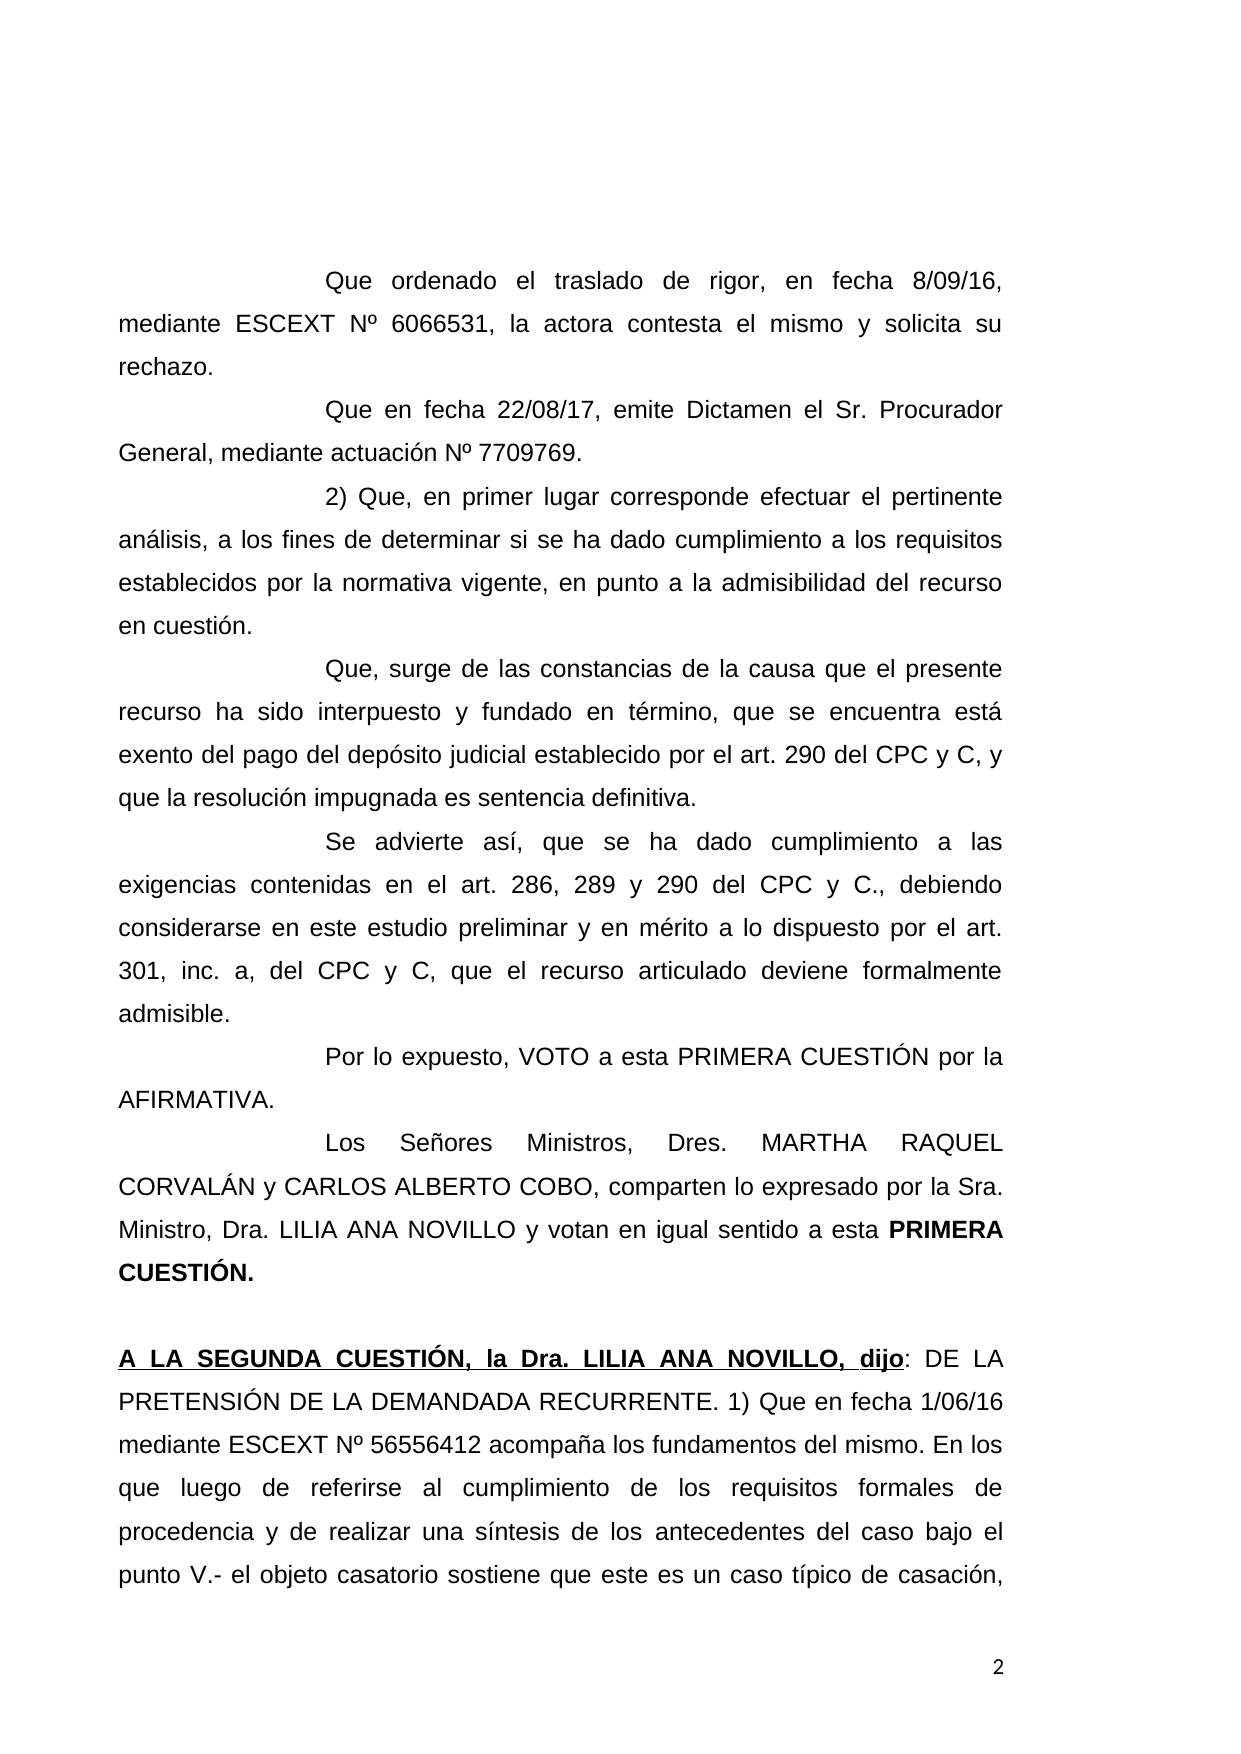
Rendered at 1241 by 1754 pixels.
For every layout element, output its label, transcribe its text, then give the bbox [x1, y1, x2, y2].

text 2) Que, en primer lugar corresponde efectuar el pertinente análisis, a los fines de determinar si se ha dado cumplimiento a los requisitos establecidos por la normativa vigente, en punto a la admisibilidad del recurso en cuestión. [118, 481, 1004, 639]
text Los Señores Ministros, Dres. MARTHA RAQUEL CORVALÁN y CARLOS ALBERTO COBO, comparten lo expresado por la Sra. Ministro, Dra. LILIA ANA NOVILLO y votan en igual sentido a esta PRIMERA CUESTIÓN. [118, 1128, 1004, 1286]
text Por lo expuesto, VOTO a esta PRIMERA CUESTIÓN por la AFIRMATIVA. [118, 1042, 1004, 1114]
text Que en fecha 22/08/17, emite Dictamen el Sr. Procurador General, mediante actuación Nº 7709769. [118, 395, 1004, 467]
text Que, surge de las constancias de la causa que el presente recurso ha sido interpuesto y fundado en término, que se encuentra está exento del pago del depósito judicial establecido por el art. 290 del CPC y C, y que la resolución impugnada es sentencia definitiva. [118, 654, 1004, 812]
text Que ordenado el traslado de rigor, en fecha 8/09/16, mediante ESCEXT Nº 6066531, la actora contesta el mismo y solicita su rechazo. [118, 266, 1004, 381]
text Se advierte así, que se ha dado cumplimiento a las exigencias contenidas en el art. 286, 289 y 290 del CPC y C., debiendo considerarse en este estudio preliminar y en mérito a lo dispuesto por el art. 301, inc. a, del CPC y C, que el recurso articulado deviene formalmente admisible. [118, 826, 1004, 1028]
